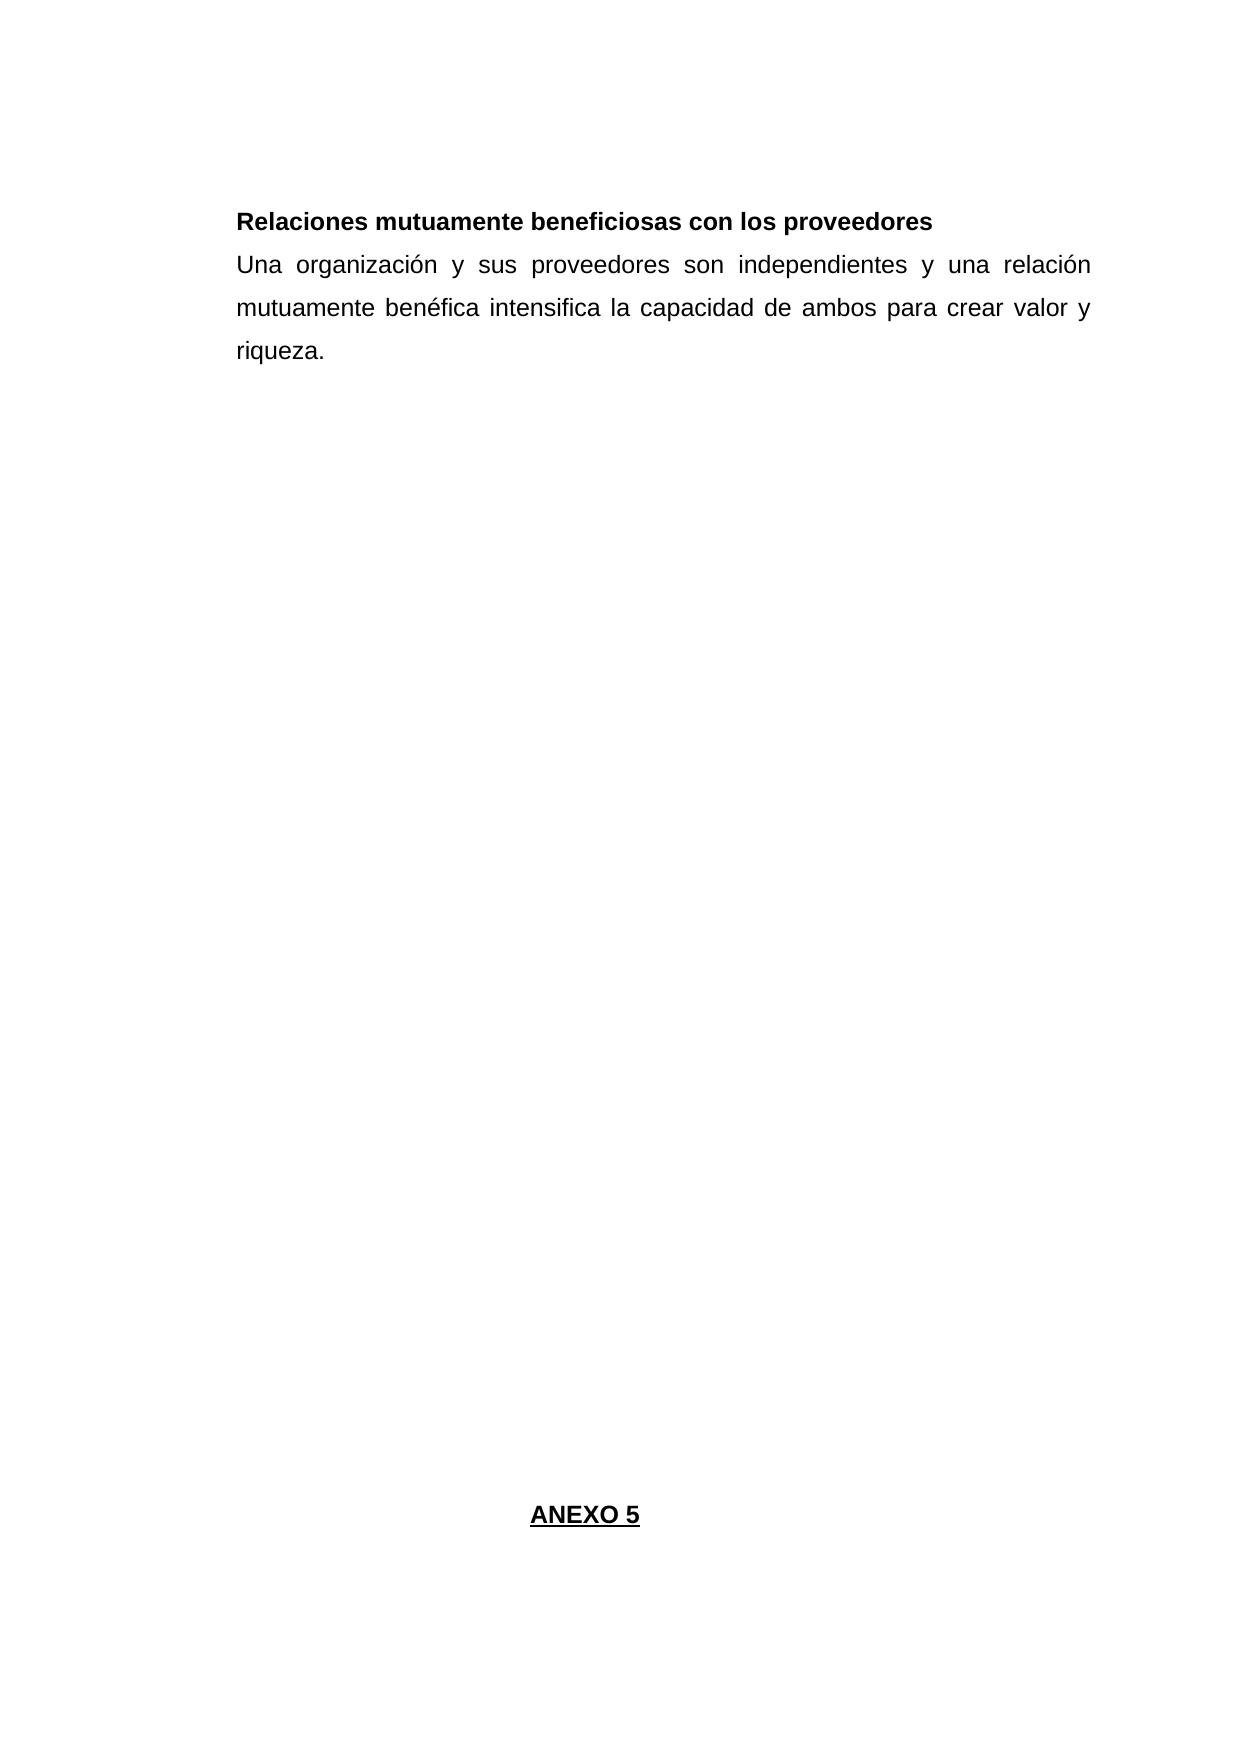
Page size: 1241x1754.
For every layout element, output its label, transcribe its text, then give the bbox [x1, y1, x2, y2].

list ANEXO 5 [457, 1501, 1092, 1529]
list Relaciones mutuamente beneficiosas con los proveedores Una organización y sus proveedores son independientes y una relación mutuamente benéfica intensifica la capacidad de ambos para crear valor y riqueza. [236, 207, 1092, 365]
